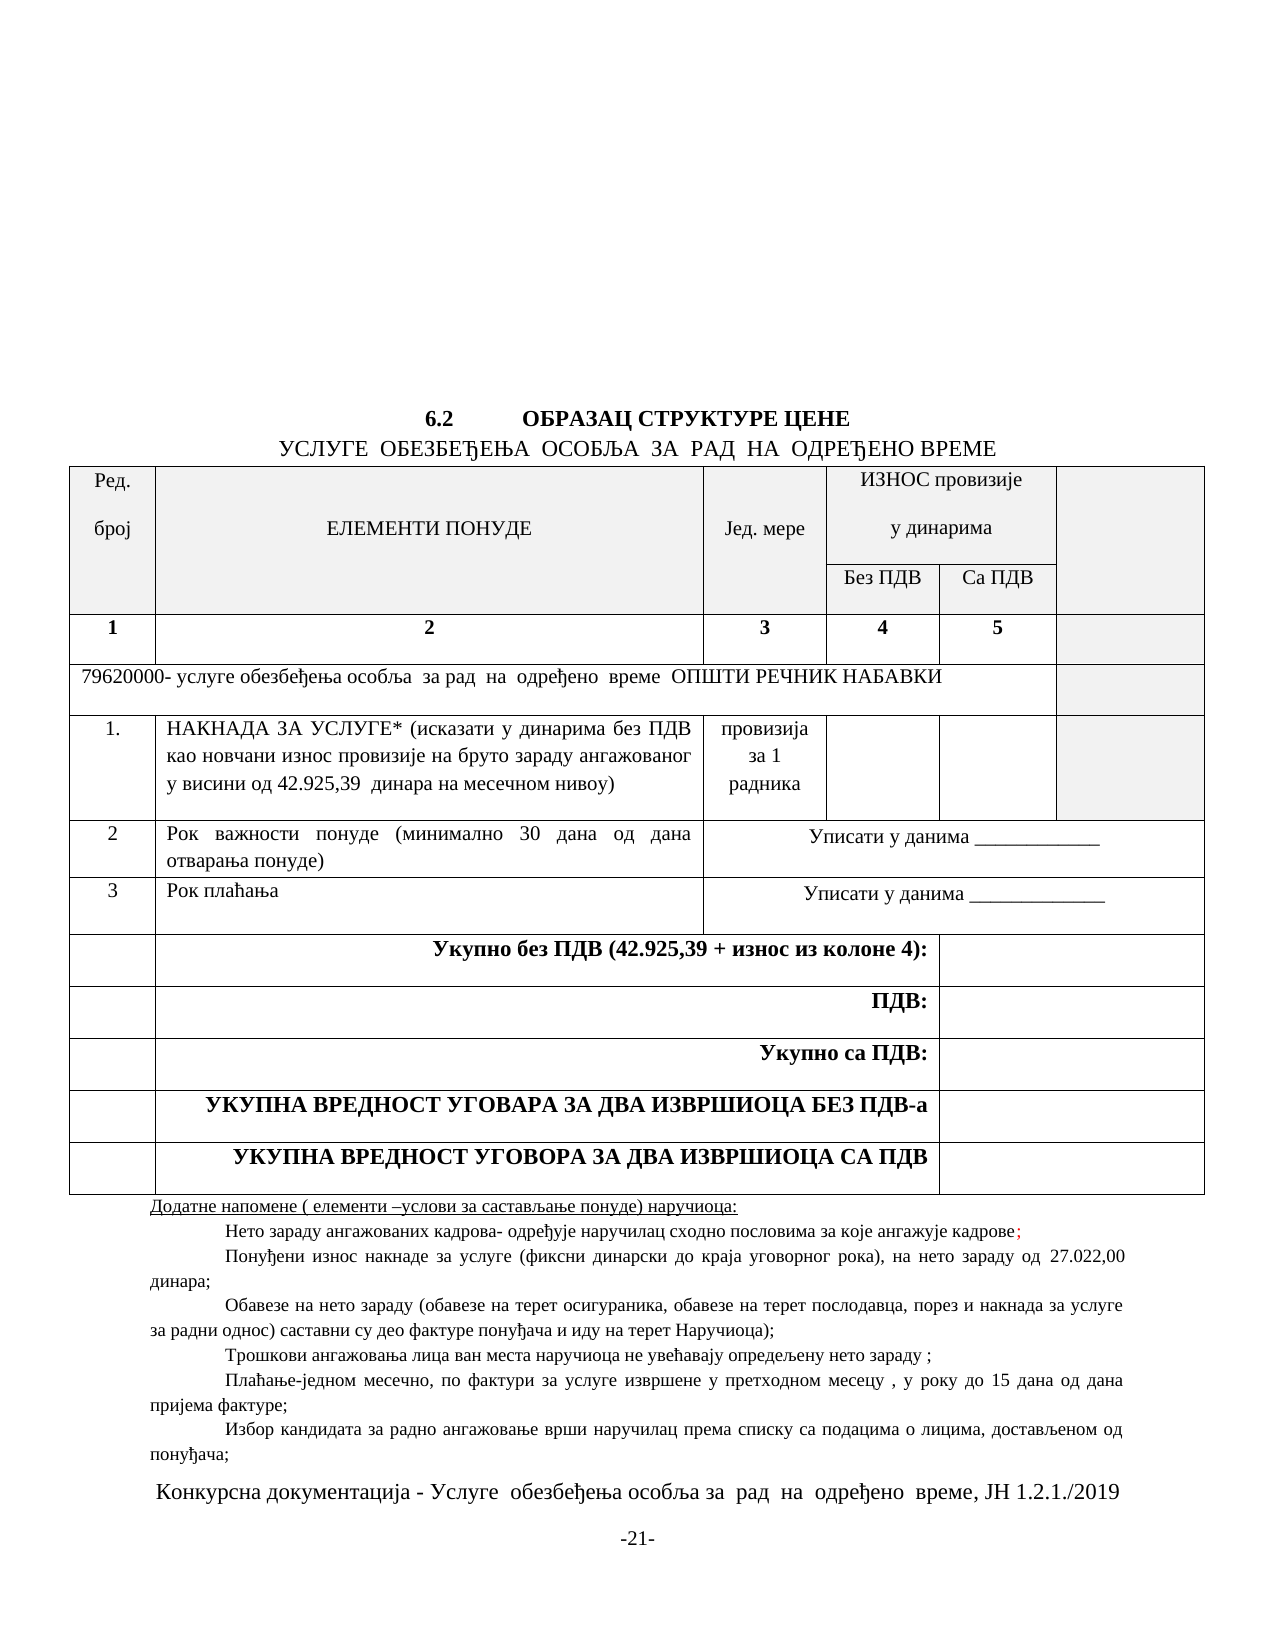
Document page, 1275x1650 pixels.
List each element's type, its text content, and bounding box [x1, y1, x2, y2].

table_cell Без ПДВ [827, 565, 939, 614]
table_cell провизија за 1 радника [704, 716, 826, 820]
table_cell Са ПДВ [940, 565, 1056, 614]
text Додатне напомене ( елементи –услови за састављање понуде) наручиоца: [150, 1195, 1125, 1217]
text Понуђени износ накнаде за услуге (фиксни динарски до краја уговорног рока), на нето зараду од 27.022,00 динара; [150, 1245, 1125, 1291]
table_cell [1057, 716, 1204, 820]
text Плаћање-једном месечно, по фактури за услуге извршене у претходном месецу , у року до 15 дана од дана пријема фактуре; [150, 1369, 1125, 1415]
text Нето зараду ангажованих кадрова- одређује наручилац сходно пословима за које ангажује кадрове; [150, 1220, 1125, 1241]
table_cell [70, 987, 155, 1038]
table_cell УКУПНА ВРЕДНОСТ УГОВАРА ЗА ДВА ИЗВРШИОЦА БЕЗ ПДВ-а [156, 1091, 939, 1142]
text Трошкови ангажовања лица ван места наручиоца не увећавају опредељену нето зараду ; [150, 1344, 1125, 1365]
table_cell [940, 987, 1204, 1038]
table_cell 3 [70, 878, 155, 934]
table_cell НАКНАДА ЗА УСЛУГЕ* (исказати у динарима без ПДВ као новчани износ провизије на бруто зараду ангажованог у висини од 42.925,39 динара на месечном нивоу) [156, 716, 703, 820]
table_cell [1057, 615, 1204, 663]
table_cell Уписати у данима ____________ [704, 821, 1204, 877]
table_cell УКУПНА ВРЕДНОСТ УГОВОРА ЗА ДВА ИЗВРШИОЦА СА ПДВ [156, 1143, 939, 1194]
table_cell [70, 1143, 155, 1194]
table_cell [940, 1091, 1204, 1142]
table_header ЕЛЕМЕНТИ ПОНУДЕ [156, 467, 703, 614]
table_cell [827, 716, 939, 820]
table_cell [940, 716, 1056, 820]
table_cell [940, 1039, 1204, 1090]
table_cell [70, 1091, 155, 1142]
text 6.2 ОБРАЗАЦ СТРУКТУРЕ ЦЕНЕ [150, 405, 1125, 432]
table_cell 1 [70, 615, 155, 663]
table_header Јед. мере [704, 467, 826, 614]
table_cell Уписати у данима _____________ [704, 878, 1204, 934]
table_cell Укупно са ПДВ: [156, 1039, 939, 1090]
table_header Ред. број [70, 467, 155, 614]
table_cell [70, 1039, 155, 1090]
table_header ИЗНОС провизије у динарима [827, 467, 1056, 564]
table_cell [940, 935, 1204, 986]
table_cell Укупно без ПДВ (42.925,39 + износ из колоне 4): [156, 935, 939, 986]
table_header [1057, 467, 1204, 614]
text УСЛУГЕ ОБЕЗБЕЂЕЊА ОСОБЉА ЗА РАД НА ОДРЕЂЕНО ВРЕМЕ [150, 435, 1125, 462]
table_cell 79620000- услуге обезбеђења особља за рад на одређено време ОПШТИ РЕЧНИК НАБАВКИ [70, 665, 1056, 715]
table_cell ПДВ: [156, 987, 939, 1038]
table_cell Рок важности понуде (минимално 30 дана од дана отварања понуде) [156, 821, 703, 877]
table_cell 2 [70, 821, 155, 877]
table_cell [70, 935, 155, 986]
table_cell [940, 1143, 1204, 1194]
table_cell 1. [70, 716, 155, 820]
table_cell Рок плаћања [156, 878, 703, 934]
table_cell 2 [156, 615, 703, 663]
table_cell 3 [704, 615, 826, 663]
text Избор кандидата за радно ангажовање врши наручилац према списку са подацима о лицима, достављеном од понуђача; [150, 1418, 1125, 1464]
table_cell 4 [827, 615, 939, 663]
table_cell 5 [940, 615, 1056, 663]
text Обавезе на нето зараду (обавезе на терет осигураника, обавезе на терет послодавца, порез и накнада за услуге за радни однос) саставни су део фактуре понуђача и иду на терет Наручиоца); [150, 1294, 1125, 1341]
table_cell [1057, 665, 1204, 715]
